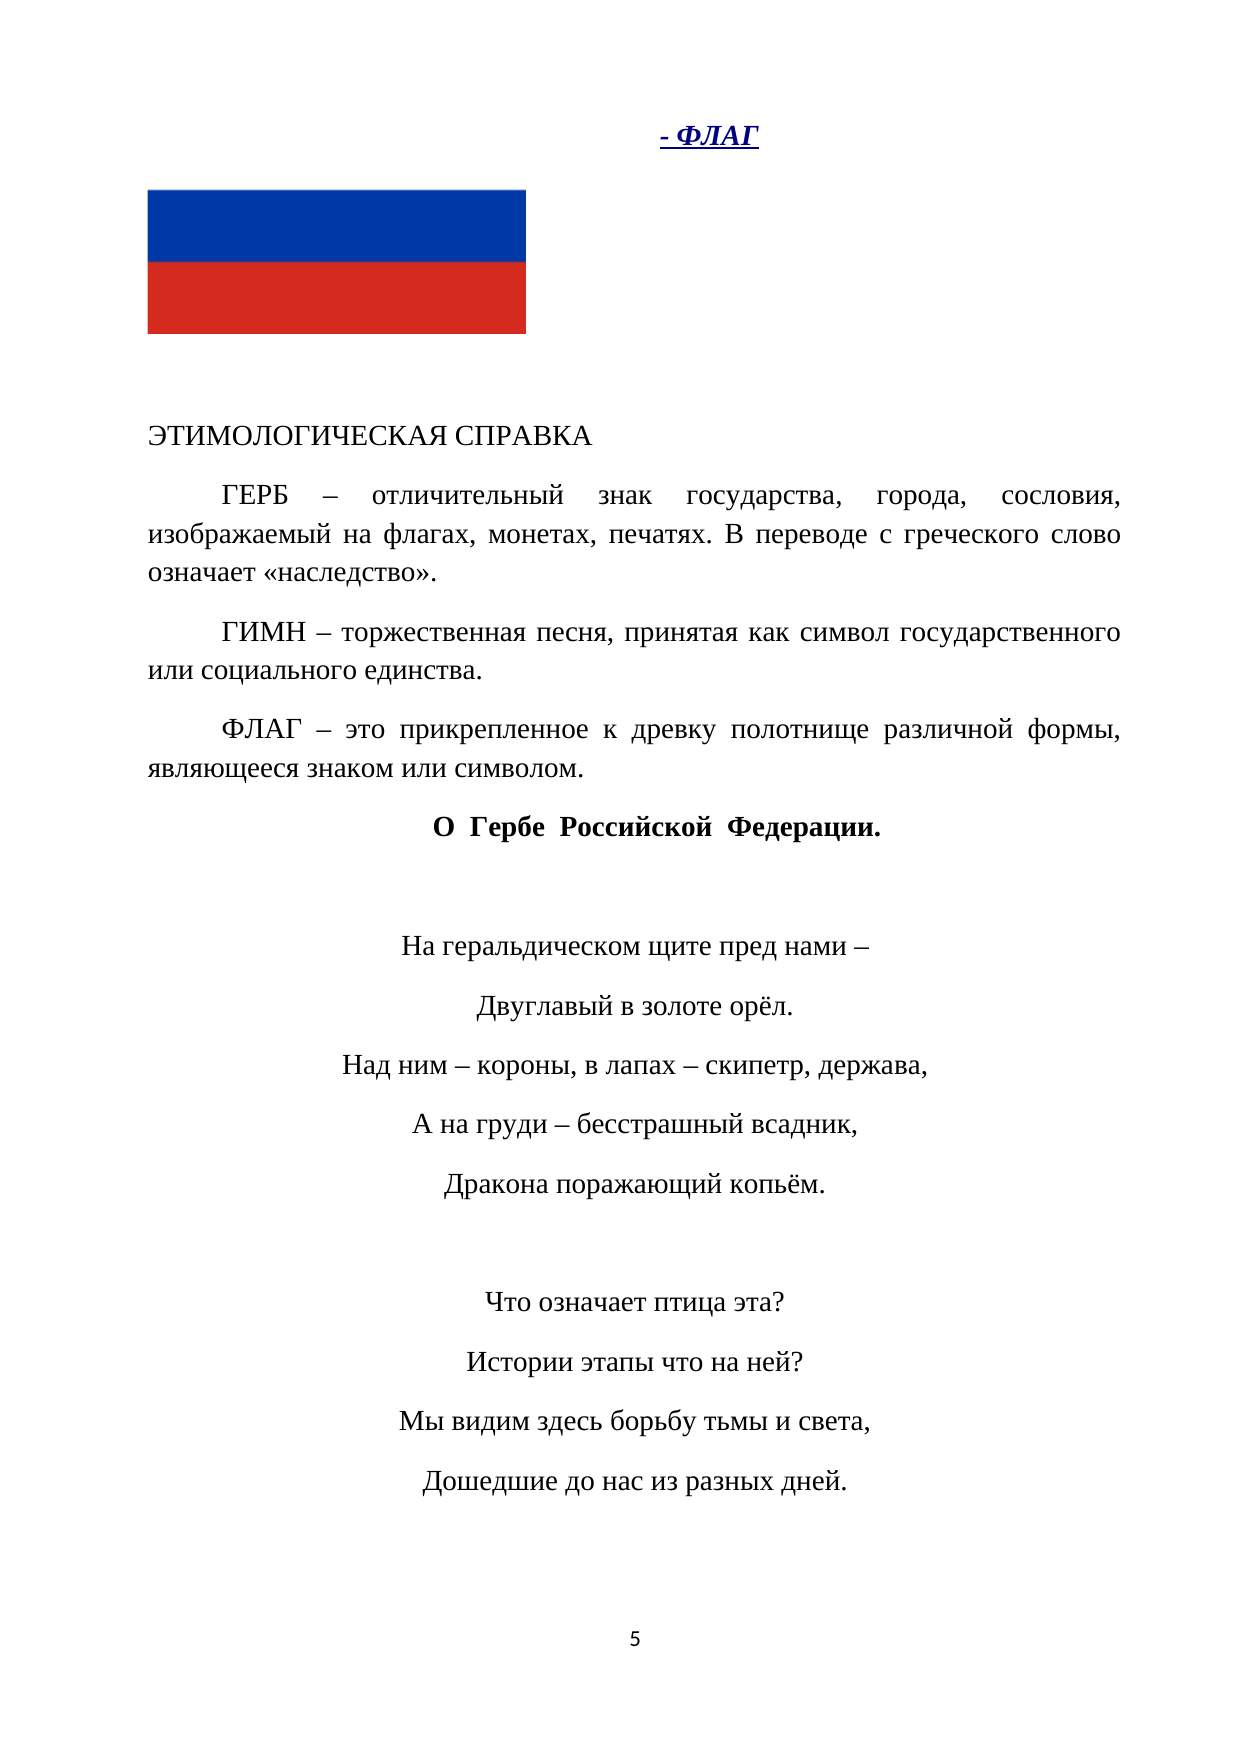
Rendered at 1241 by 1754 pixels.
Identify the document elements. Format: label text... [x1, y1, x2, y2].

text ЭТИМОЛОГИЧЕСКАЯ СПРАВКА [148, 418, 1122, 451]
text Мы видим здесь борьбу тьмы и света, [148, 1403, 1122, 1437]
text О Гербе Российской Федерации. [148, 809, 1122, 843]
text А на груди – бесстрашный всадник, [148, 1106, 1122, 1140]
table_cell [136, 118, 648, 358]
text Дошедшие до нас из разных дней. [148, 1463, 1122, 1496]
text На геральдическом щите пред нами – [148, 928, 1122, 962]
text ГИМН – торжественная песня, принятая как символ государственного или социального единства. [148, 614, 1122, 686]
text Над ним – короны, в лапах – скипетр, держава, [148, 1047, 1122, 1081]
picture [147, 118, 526, 334]
table_cell - ФЛАГ [648, 118, 1133, 358]
text Дракона поражающий копьём. [148, 1166, 1122, 1199]
text Двуглавый в золоте орёл. [148, 988, 1122, 1021]
text Что означает птица эта? [148, 1284, 1122, 1318]
text ФЛАГ – это прикрепленное к древку полотнище различной формы, являющееся знаком или символом. [148, 712, 1122, 784]
text Истории этапы что на ней? [148, 1344, 1122, 1377]
text ГЕРБ – отличительный знак государства, города, сословия, изображаемый на флагах, монетах, печатях. В переводе с греческого слово означает «наследство». [148, 477, 1122, 588]
